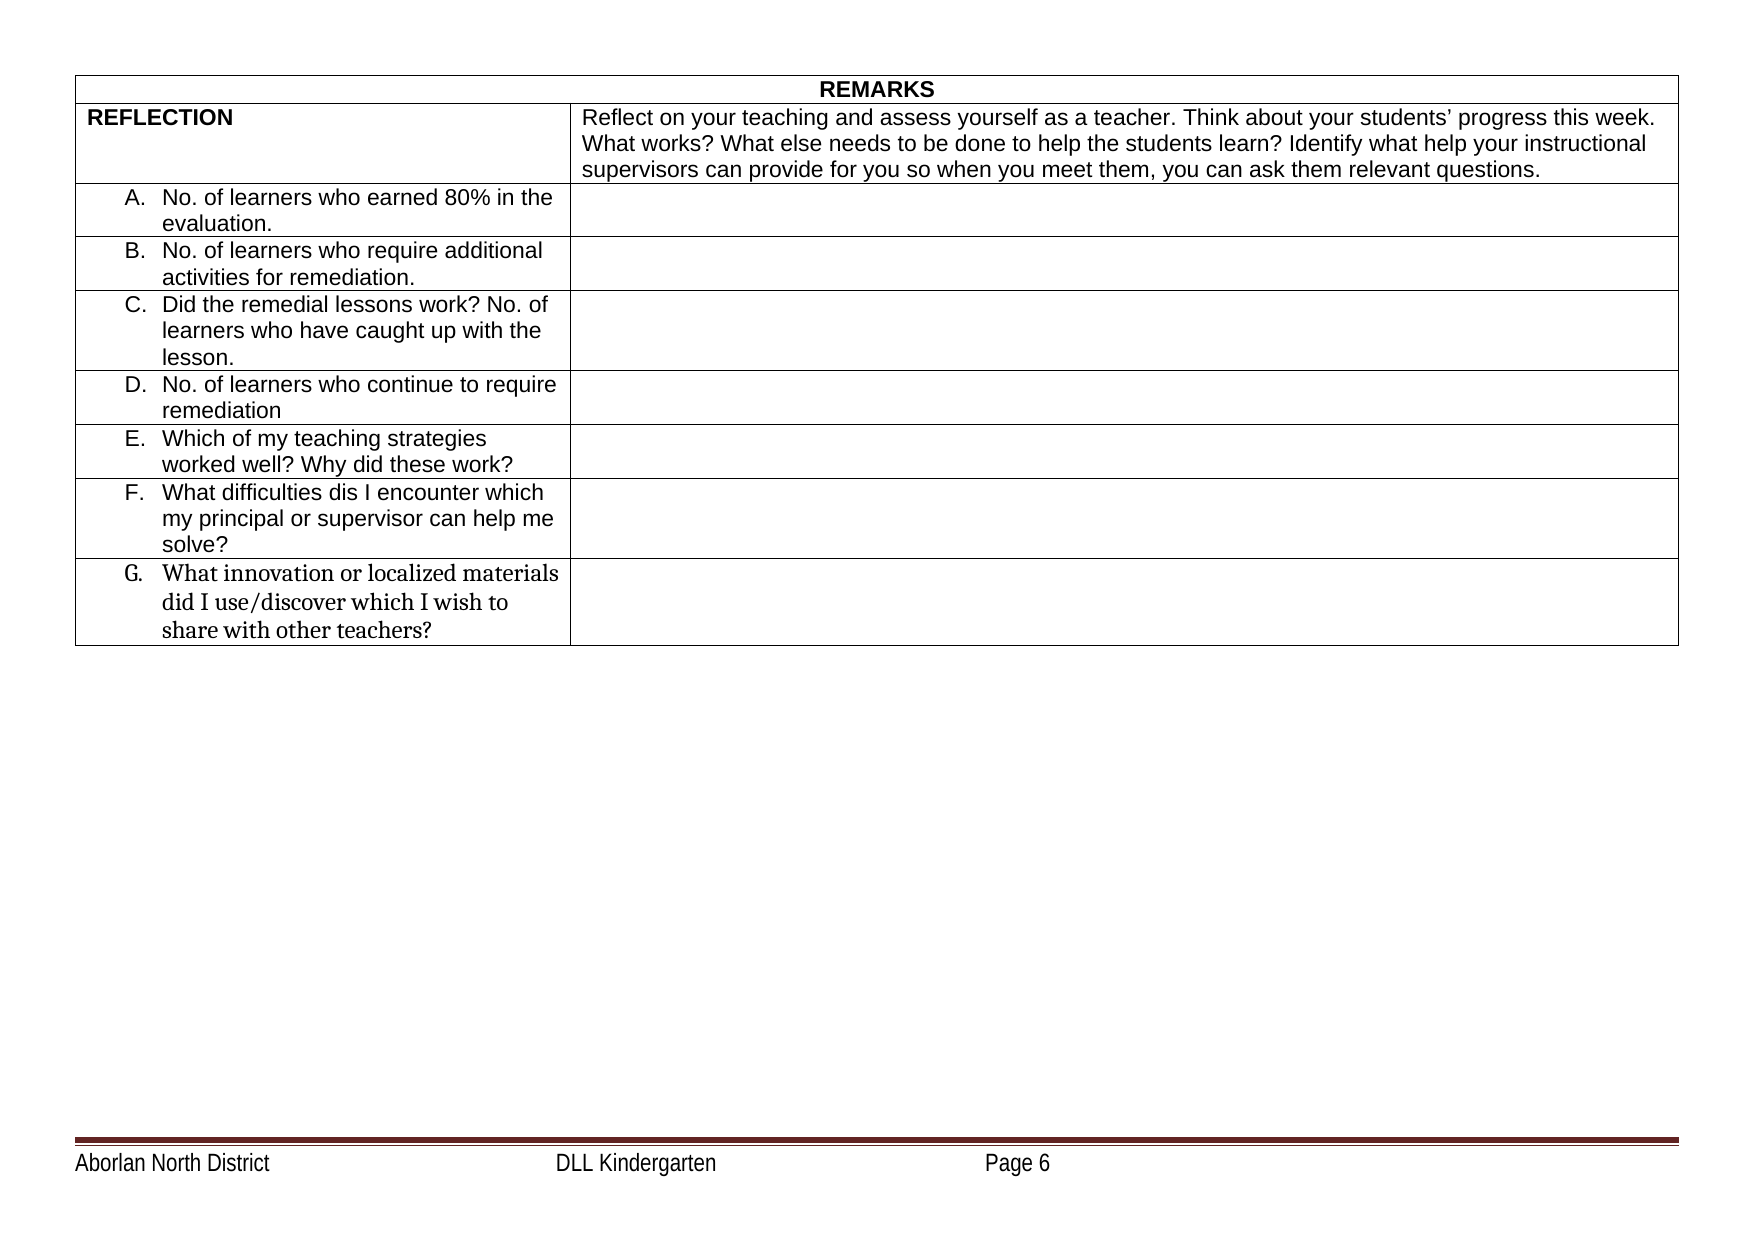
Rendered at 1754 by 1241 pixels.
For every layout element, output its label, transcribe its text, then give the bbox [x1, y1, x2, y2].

table_cell What innovation or localized materials did I use/discover which I wish to share with other teachers? [76, 559, 570, 645]
table_cell [571, 425, 1678, 478]
table_cell [571, 237, 1678, 290]
table_cell [571, 291, 1678, 370]
table_header REMARKS [76, 76, 1678, 102]
table_cell [571, 479, 1678, 558]
table_cell No. of learners who earned 80% in the evaluation. [76, 184, 570, 236]
table_cell REFLECTION [76, 104, 570, 182]
table_cell [571, 371, 1678, 424]
table_cell Which of my teaching strategies worked well? Why did these work? [76, 425, 570, 478]
table_cell Reflect on your teaching and assess yourself as a teacher. Think about your students’ progress this week. What works? What else needs to be done to help the students learn? Identify what help your instructional supervisors can provide for you so when you meet them, you can ask them relevant questions. [571, 104, 1678, 182]
table_cell Did the remedial lessons work? No. of learners who have caught up with the lesson. [76, 291, 570, 370]
table_cell [571, 559, 1678, 645]
table_cell What difficulties dis I encounter which my principal or supervisor can help me solve? [76, 479, 570, 558]
table_cell [571, 184, 1678, 236]
table_cell No. of learners who require additional activities for remediation. [76, 237, 570, 290]
table_cell No. of learners who continue to require remediation [76, 371, 570, 424]
